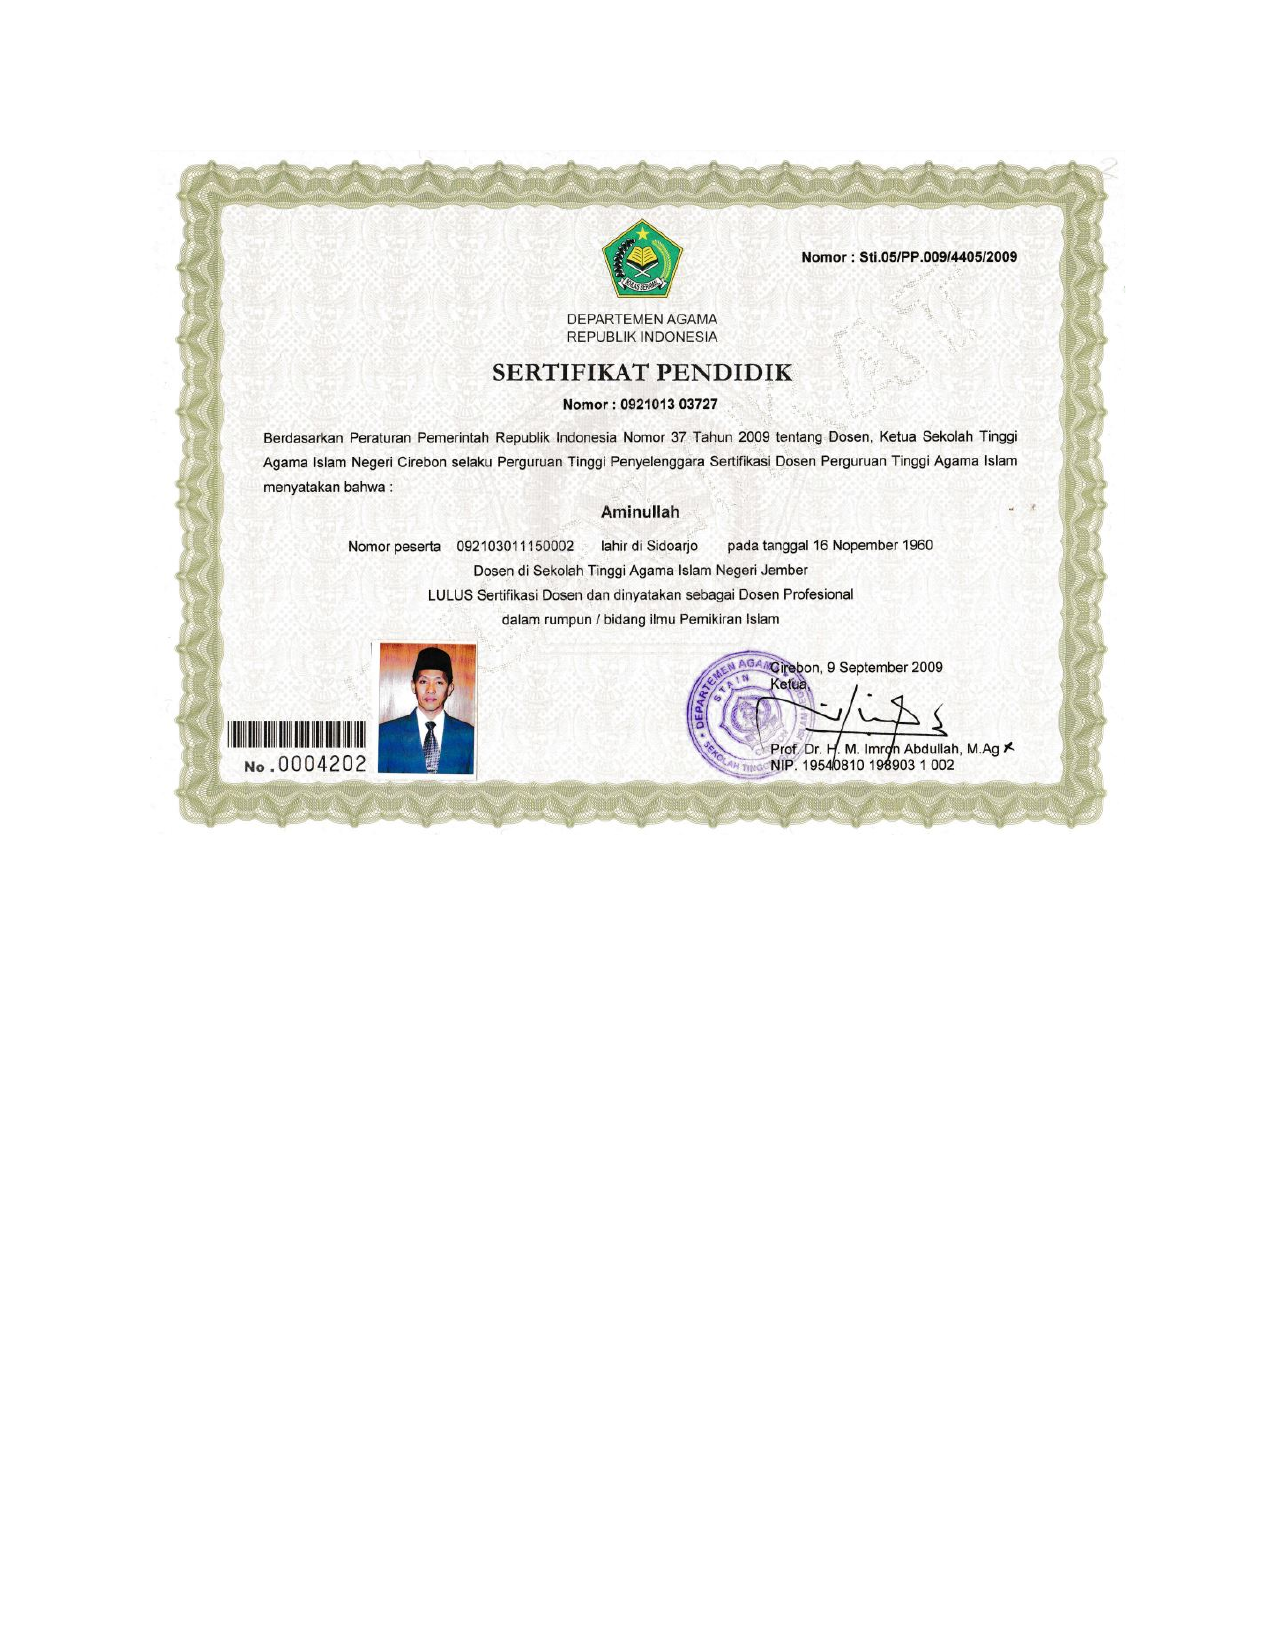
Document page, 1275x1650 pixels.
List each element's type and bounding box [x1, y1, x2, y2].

picture [150, 150, 1125, 835]
